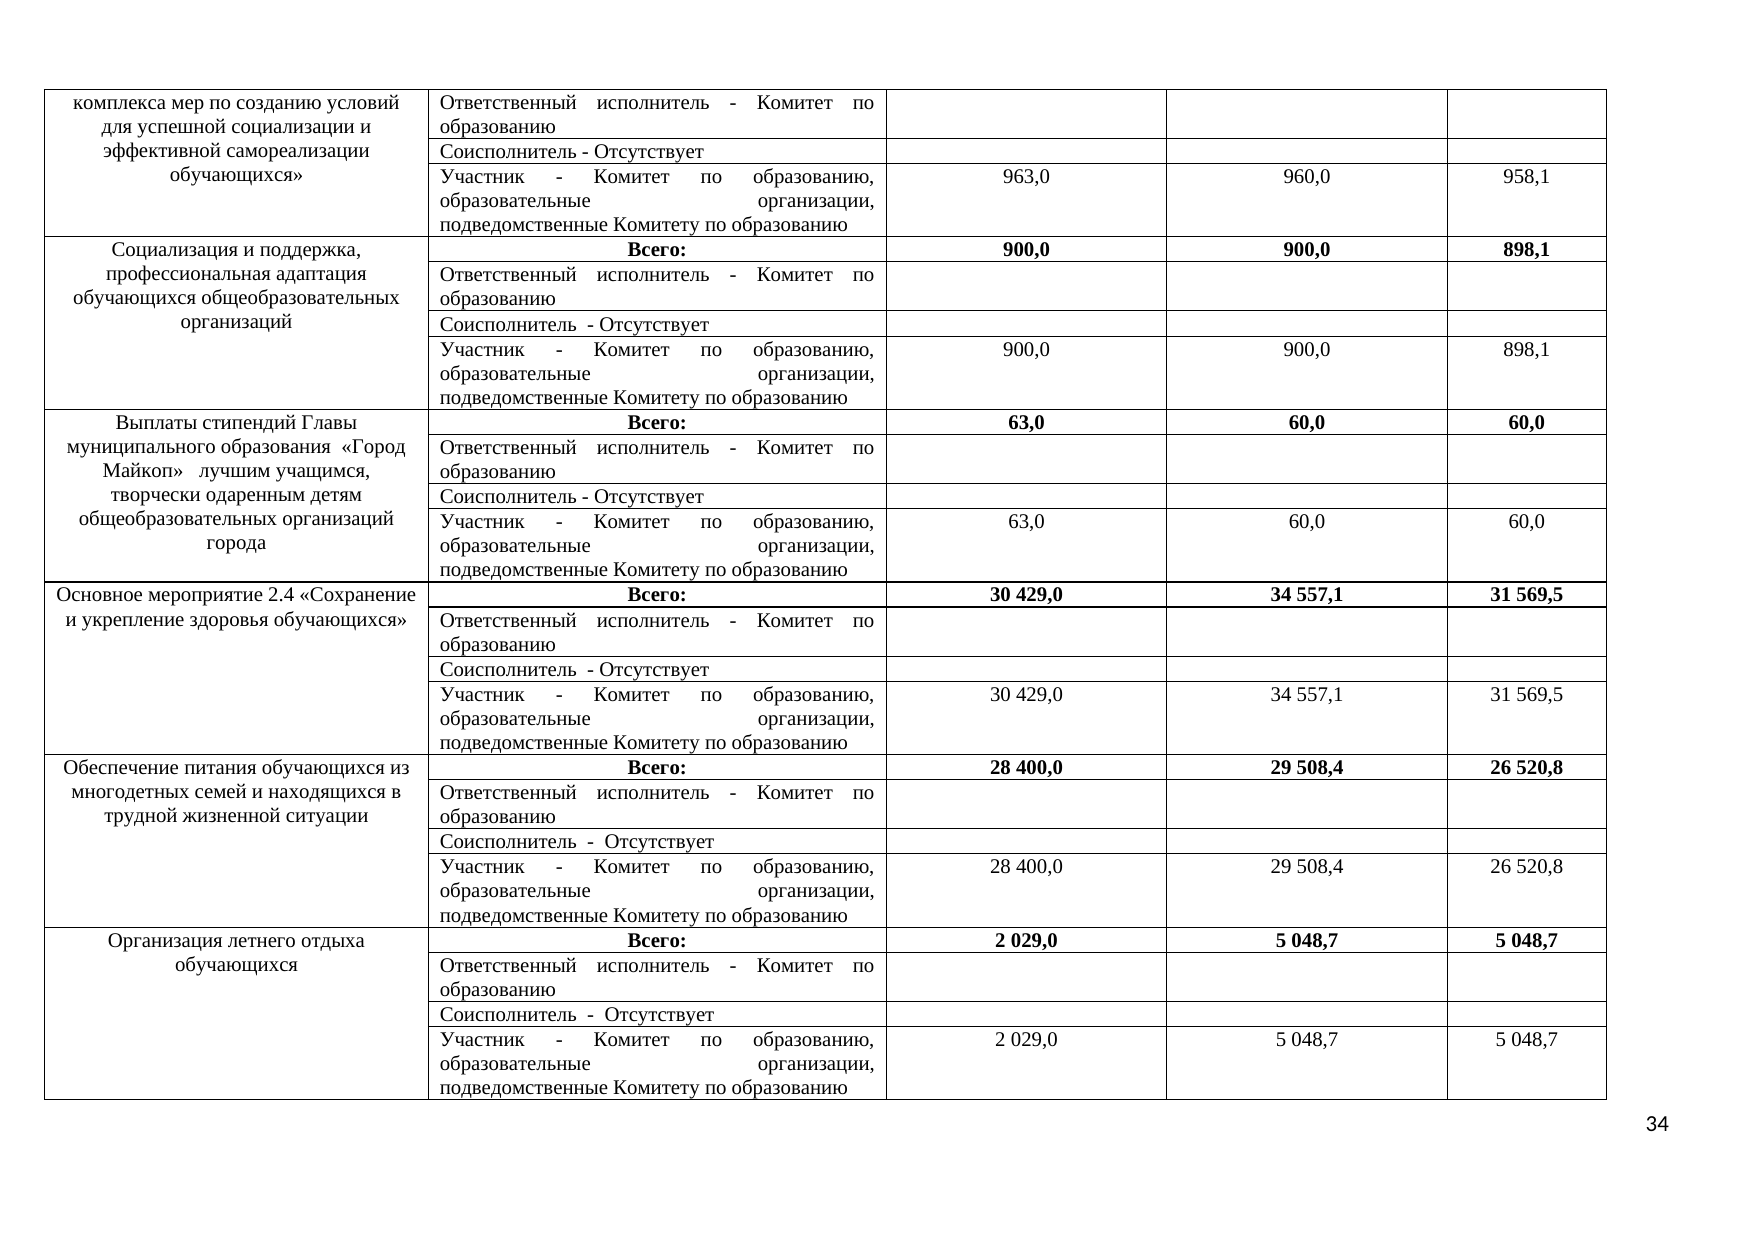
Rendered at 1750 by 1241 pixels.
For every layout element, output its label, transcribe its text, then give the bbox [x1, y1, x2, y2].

table_cell [1448, 657, 1606, 681]
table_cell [429, 1027, 886, 1099]
table_cell 60,0 [1448, 509, 1606, 581]
table_cell 2 029,0 [887, 928, 1166, 952]
table_cell 29 508,4 [1167, 755, 1447, 779]
table_cell [1167, 435, 1447, 483]
table_cell 2 029,0 [887, 1027, 1166, 1099]
table_cell Соисполнитель - Отсутствует [429, 139, 886, 163]
table_cell 900,0 [887, 237, 1166, 261]
table_cell [1448, 608, 1606, 656]
table_cell [1167, 953, 1447, 1001]
table_cell 5 048,7 [1167, 1027, 1447, 1099]
table_cell [1448, 90, 1606, 138]
table_cell [1448, 311, 1606, 336]
table_cell 900,0 [1167, 237, 1447, 261]
table_cell 898,1 [1448, 337, 1606, 409]
table_cell 26 520,8 [1448, 755, 1606, 779]
table_cell [887, 657, 1166, 681]
table_cell Выплаты стипендий Главы муниципального образования «Город Майкоп» лучшим учащимся, творчески одаренным детям общеобразовательных организаций города [45, 410, 428, 581]
table_cell [887, 953, 1166, 1001]
table_cell 30 429,0 [887, 682, 1166, 754]
table_cell Основное мероприятие 2.4 «Сохранение и укрепление здоровья обучающихся» [45, 583, 428, 754]
table_cell [1167, 657, 1447, 681]
table_cell Ответственный исполнитель - Комитет по образованию [429, 608, 886, 656]
table_cell [887, 90, 1166, 138]
table_cell 5 048,7 [1167, 928, 1447, 952]
table_cell [887, 608, 1166, 656]
table_cell 60,0 [1448, 410, 1606, 434]
table_cell 26 520,8 [1448, 854, 1606, 927]
table_cell Организация летнего отдыха обучающихся [45, 928, 428, 1099]
table_cell 960,0 [1167, 164, 1447, 236]
table_cell 28 400,0 [887, 854, 1166, 927]
table_cell Социализация и поддержка, профессиональная адаптация обучающихся общеобразовательных организаций [45, 237, 428, 409]
table_cell [1167, 90, 1447, 138]
table_cell Всего: [429, 583, 886, 606]
table_cell [887, 1002, 1166, 1026]
table_cell [1448, 262, 1606, 310]
table_cell 34 557,1 [1167, 583, 1447, 606]
table_cell [887, 829, 1166, 853]
table_cell 958,1 [1448, 164, 1606, 236]
table_cell [1448, 484, 1606, 508]
table_cell Участник - Комитет по образованию, образовательные организации, подведомственные Комитету по образованию [429, 854, 886, 927]
table_cell [1448, 139, 1606, 163]
table_cell 900,0 [887, 337, 1166, 409]
table_cell Участник - Комитет по образованию, образовательные организации, подведомственные Комитету по образованию [429, 509, 886, 581]
table_cell Обеспечение питания обучающихся из многодетных семей и находящихся в трудной жизненной ситуации [45, 755, 428, 927]
table_cell Участник - Комитет по образованию, образовательные организации, подведомственные Комитету по образованию [429, 164, 886, 236]
table_cell [1167, 311, 1447, 336]
table_cell Соисполнитель - Отсутствует [429, 829, 886, 853]
table_cell [1167, 829, 1447, 853]
table_cell Участник - Комитет по образованию, образовательные организации, подведомственные Комитету по образованию [429, 337, 886, 409]
table_cell 60,0 [1167, 410, 1447, 434]
table_cell Соисполнитель - Отсутствует [429, 1002, 886, 1026]
table_cell 30 429,0 [887, 583, 1166, 606]
table_cell [1448, 953, 1606, 1001]
table_cell [1448, 780, 1606, 828]
table_cell Соисполнитель - Отсутствует [429, 484, 886, 508]
table_cell 31 569,5 [1448, 583, 1606, 606]
table_cell [1167, 484, 1447, 508]
table_cell [887, 311, 1166, 336]
table_cell 34 557,1 [1167, 682, 1447, 754]
table_cell [1167, 1002, 1447, 1026]
table_cell 60,0 [1167, 509, 1447, 581]
table_cell Участник - Комитет по образованию, образовательные организации, подведомственные Комитету по образованию [429, 682, 886, 754]
table_cell Ответственный исполнитель - Комитет по образованию [429, 262, 886, 310]
table_cell 63,0 [887, 410, 1166, 434]
table_cell [1448, 829, 1606, 853]
table_cell [1167, 780, 1447, 828]
table_cell Ответственный исполнитель - Комитет по образованию [429, 435, 886, 483]
table_cell Ответственный исполнитель - Комитет по образованию [429, 90, 886, 138]
table_cell [1448, 435, 1606, 483]
table_cell 63,0 [887, 509, 1166, 581]
table_cell 900,0 [1167, 337, 1447, 409]
table_cell Соисполнитель - Отсутствует [429, 657, 886, 681]
table_cell Всего: [429, 928, 886, 952]
table_cell Ответственный исполнитель - Комитет по образованию [429, 780, 886, 828]
table_cell Соисполнитель - Отсутствует [429, 311, 886, 336]
table_cell 5 048,7 [1448, 928, 1606, 952]
table_cell [887, 484, 1166, 508]
table_cell 31 569,5 [1448, 682, 1606, 754]
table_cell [45, 90, 428, 236]
table_cell 5 048,7 [1448, 1027, 1606, 1099]
table_cell Всего: [429, 237, 886, 261]
table_cell Всего: [429, 755, 886, 779]
table_cell Всего: [429, 410, 886, 434]
table_cell Ответственный исполнитель - Комитет по образованию [429, 953, 886, 1001]
table_cell [1167, 139, 1447, 163]
table_cell 29 508,4 [1167, 854, 1447, 927]
table_cell [887, 780, 1166, 828]
table_cell [887, 262, 1166, 310]
table_cell [887, 435, 1166, 483]
table_cell [1448, 1002, 1606, 1026]
table_cell [887, 139, 1166, 163]
table_cell [1167, 262, 1447, 310]
table_cell 898,1 [1448, 237, 1606, 261]
table_cell [1167, 608, 1447, 656]
table_cell 28 400,0 [887, 755, 1166, 779]
table_cell 963,0 [887, 164, 1166, 236]
